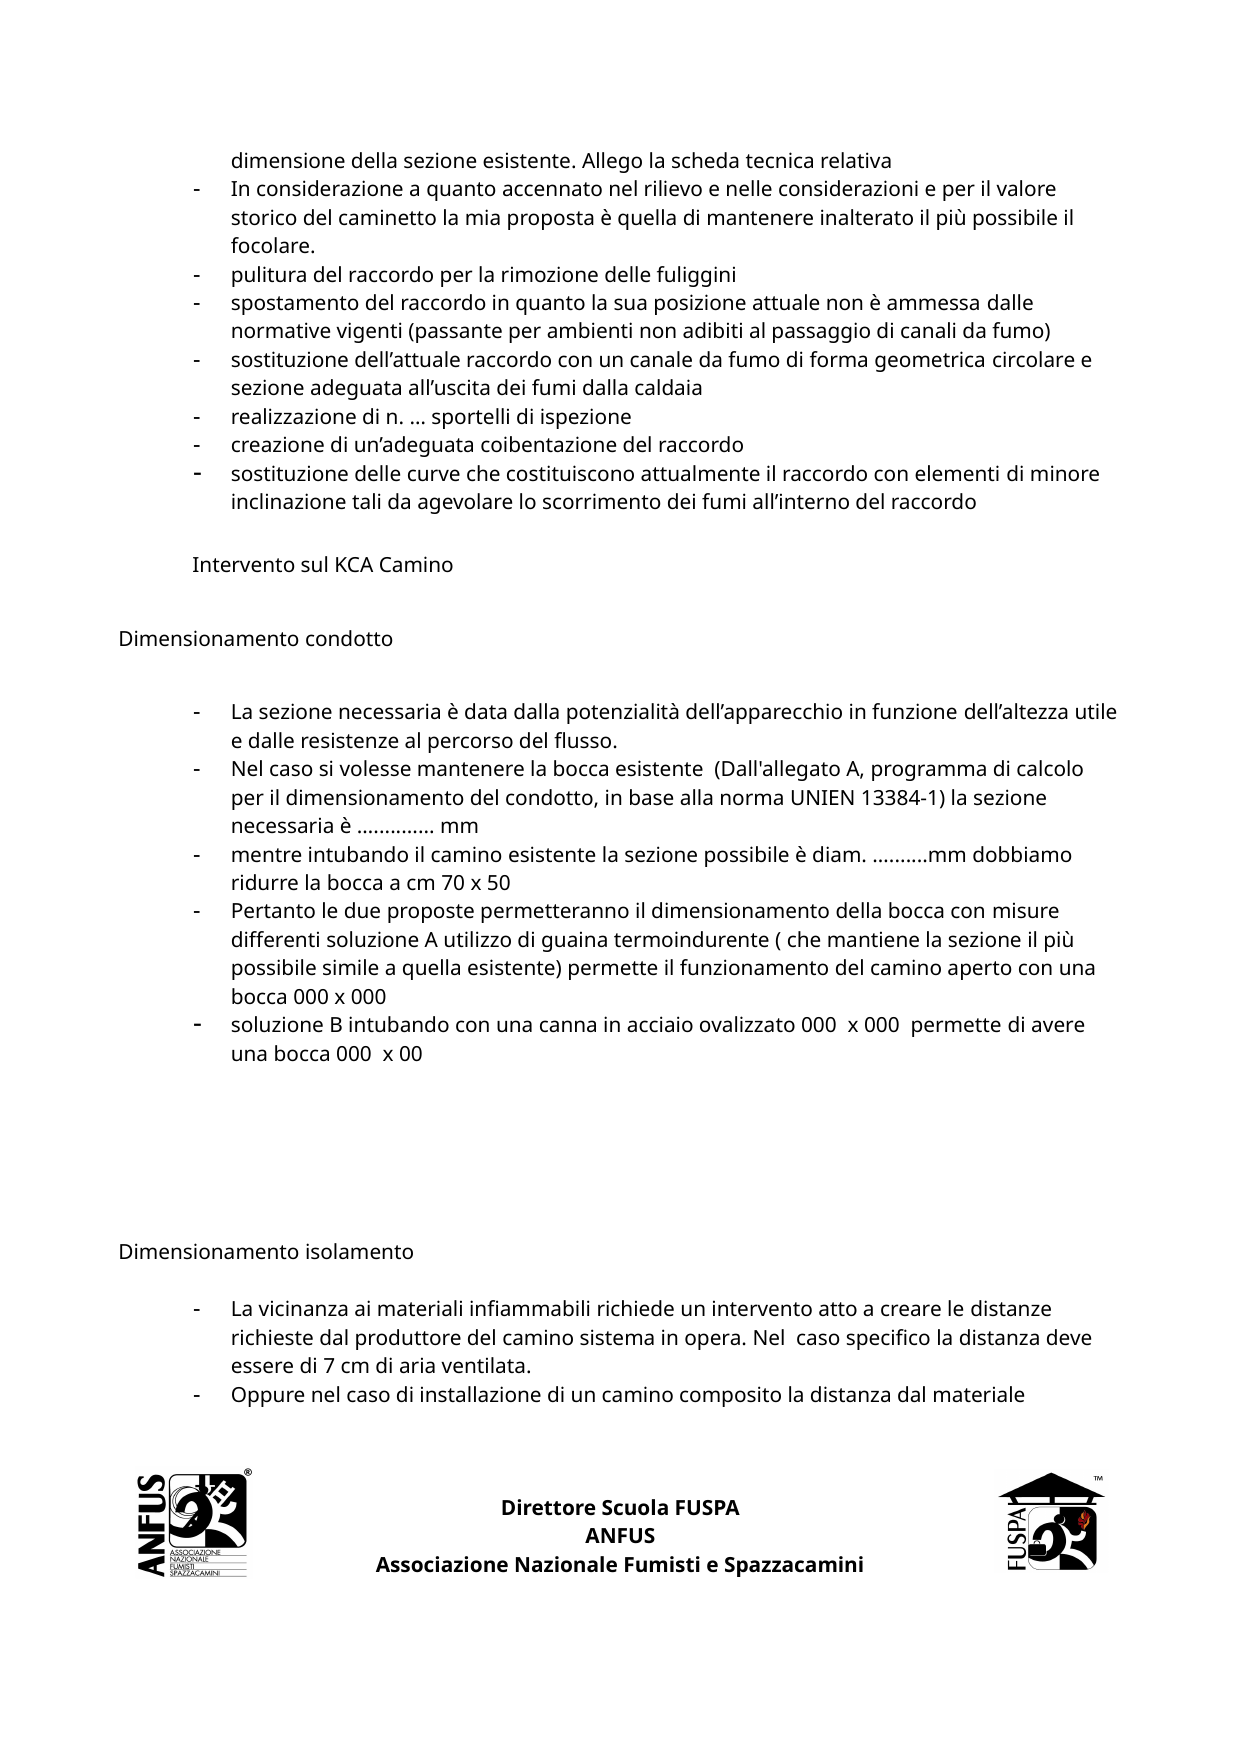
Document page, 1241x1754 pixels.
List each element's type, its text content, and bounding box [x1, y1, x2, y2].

list spostamento del raccordo in quanto la sua posizione attuale non è ammessa dalle normative vigenti (passante per ambienti non adibiti al passaggio di canali da fumo) [193, 288, 1122, 345]
list Nel caso si volesse mantenere la bocca esistente (Dall'allegato A, programma di calcolo per il dimensionamento del condotto, in base alla norma UNIEN 13384-1) la sezione necessaria è …........... mm [193, 754, 1122, 840]
text Dimensionamento isolamento [118, 1237, 1122, 1266]
list In considerazione a quanto accennato nel rilievo e nelle considerazioni e per il valore storico del caminetto la mia proposta è quella di mantenere inalterato il più possibile il focolare. [193, 174, 1122, 260]
list realizzazione di n. … sportelli di ispezione [193, 402, 1122, 430]
list pulitura del raccordo per la rimozione delle fuliggini [193, 260, 1122, 288]
list soluzione B intubando con una canna in acciaio ovalizzato 000 x 000 permette di avere una bocca 000 x 00 [193, 1010, 1122, 1067]
list creazione di un’adeguata coibentazione del raccordo [193, 430, 1122, 459]
picture [135, 1466, 253, 1579]
list mentre intubando il camino esistente la sezione possibile è diam. ….......mm dobbiamo ridurre la bocca a cm 70 x 50 [193, 840, 1122, 897]
text Dimensionamento condotto [118, 624, 1122, 652]
list La vicinanza ai materiali infiammabili richiede un intervento atto a creare le distanze richieste dal produttore del camino sistema in opera. Nel caso specifico la distanza deve essere di 7 cm di aria ventilata. [193, 1294, 1122, 1380]
list sostituzione delle curve che costituiscono attualmente il raccordo con elementi di minore inclinazione tali da agevolare lo scorrimento dei fumi all’interno del raccordo [193, 459, 1122, 516]
text Intervento sul KCA Camino [118, 550, 1122, 578]
list sostituzione dell’attuale raccordo con un canale da fumo di forma geometrica circolare e sezione adeguata all’uscita dei fumi dalla caldaia [193, 345, 1122, 402]
picture [994, 1469, 1109, 1573]
list La sezione necessaria è data dalla potenzialità dell’apparecchio in funzione dell’altezza utile e dalle resistenze al percorso del flusso. [193, 697, 1122, 754]
list Pertanto le due proposte permetteranno il dimensionamento della bocca con misure differenti soluzione A utilizzo di guaina termoindurente ( che mantiene la sezione il più possibile simile a quella esistente) permette il funzionamento del camino aperto con una bocca 000 x 000 [193, 897, 1122, 1010]
list Oppure nel caso di installazione di un camino composito la distanza dal materiale infiammabile viene calcolata utilizzando la norma EN 15287 [193, 1380, 1122, 1408]
